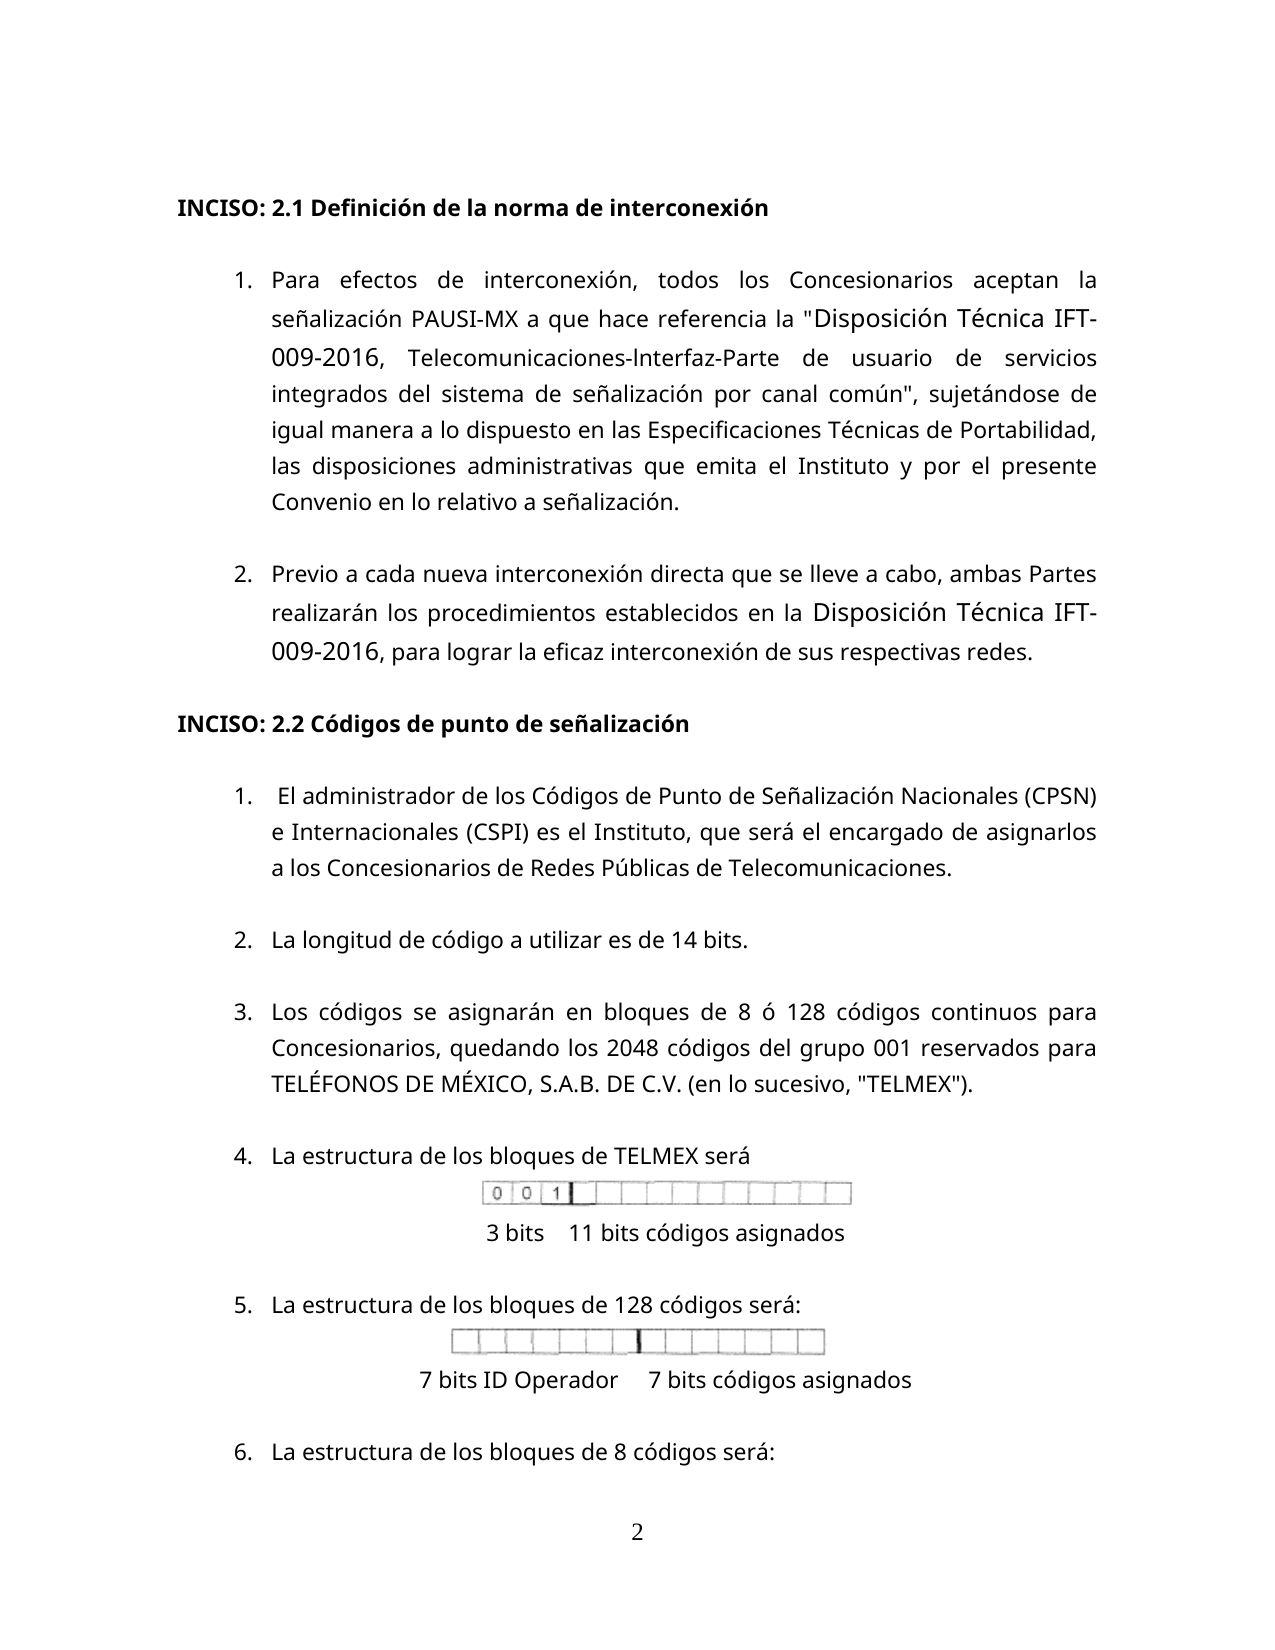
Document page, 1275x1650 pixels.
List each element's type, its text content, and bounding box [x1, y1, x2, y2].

list Los códigos se asignarán en bloques de 8 ó 128 códigos continuos para Concesionarios, quedando los 2048 códigos del grupo 001 reservados para TELÉFONOS DE MÉXICO, S.A.B. DE C.V. (en lo sucesivo, "TELMEX"). [233, 996, 1098, 1099]
text 7 bits ID Operador 7 bits códigos asignados [233, 1364, 1098, 1395]
list La estructura de los bloques de 128 códigos será: [233, 1289, 1098, 1320]
list El administrador de los Códigos de Punto de Señalización Nacionales (CPSN) e Internacionales (CSPI) es el Instituto, que será el encargado de asignarlos a los Concesionarios de Redes Públicas de Telecomunicaciones. [233, 780, 1098, 883]
text 3 bits 11 bits códigos asignados [233, 1217, 1098, 1248]
list Previo a cada nueva interconexión directa que se lleve a cabo, ambas Partes realizarán los procedimientos establecidos en la Disposición Técnica IFT-009-2016, para lograr la eficaz interconexión de sus respectivas redes. [233, 558, 1098, 667]
text INCISO: 2.2 Códigos de punto de señalización [177, 708, 1098, 740]
list La estructura de los bloques de 8 códigos será: [233, 1436, 1098, 1467]
text INCISO: 2.1 Definición de la norma de interconexión [177, 192, 1098, 223]
list La longitud de código a utilizar es de 14 bits. [233, 924, 1098, 955]
list Para efectos de interconexión, todos los Concesionarios aceptan la señalización PAUSI-MX a que hace referencia la "Disposición Técnica IFT-009-2016, Telecomunicaciones-lnterfaz-Parte de usuario de servicios integrados del sistema de señalización por canal común", sujetándose de igual manera a lo dispuesto en las Especificaciones Técnicas de Portabilidad, las disposiciones administrativas que emita el Instituto y por el presente Convenio en lo relativo a señalización. [233, 264, 1098, 517]
list La estructura de los bloques de TELMEX será [233, 1140, 1098, 1171]
